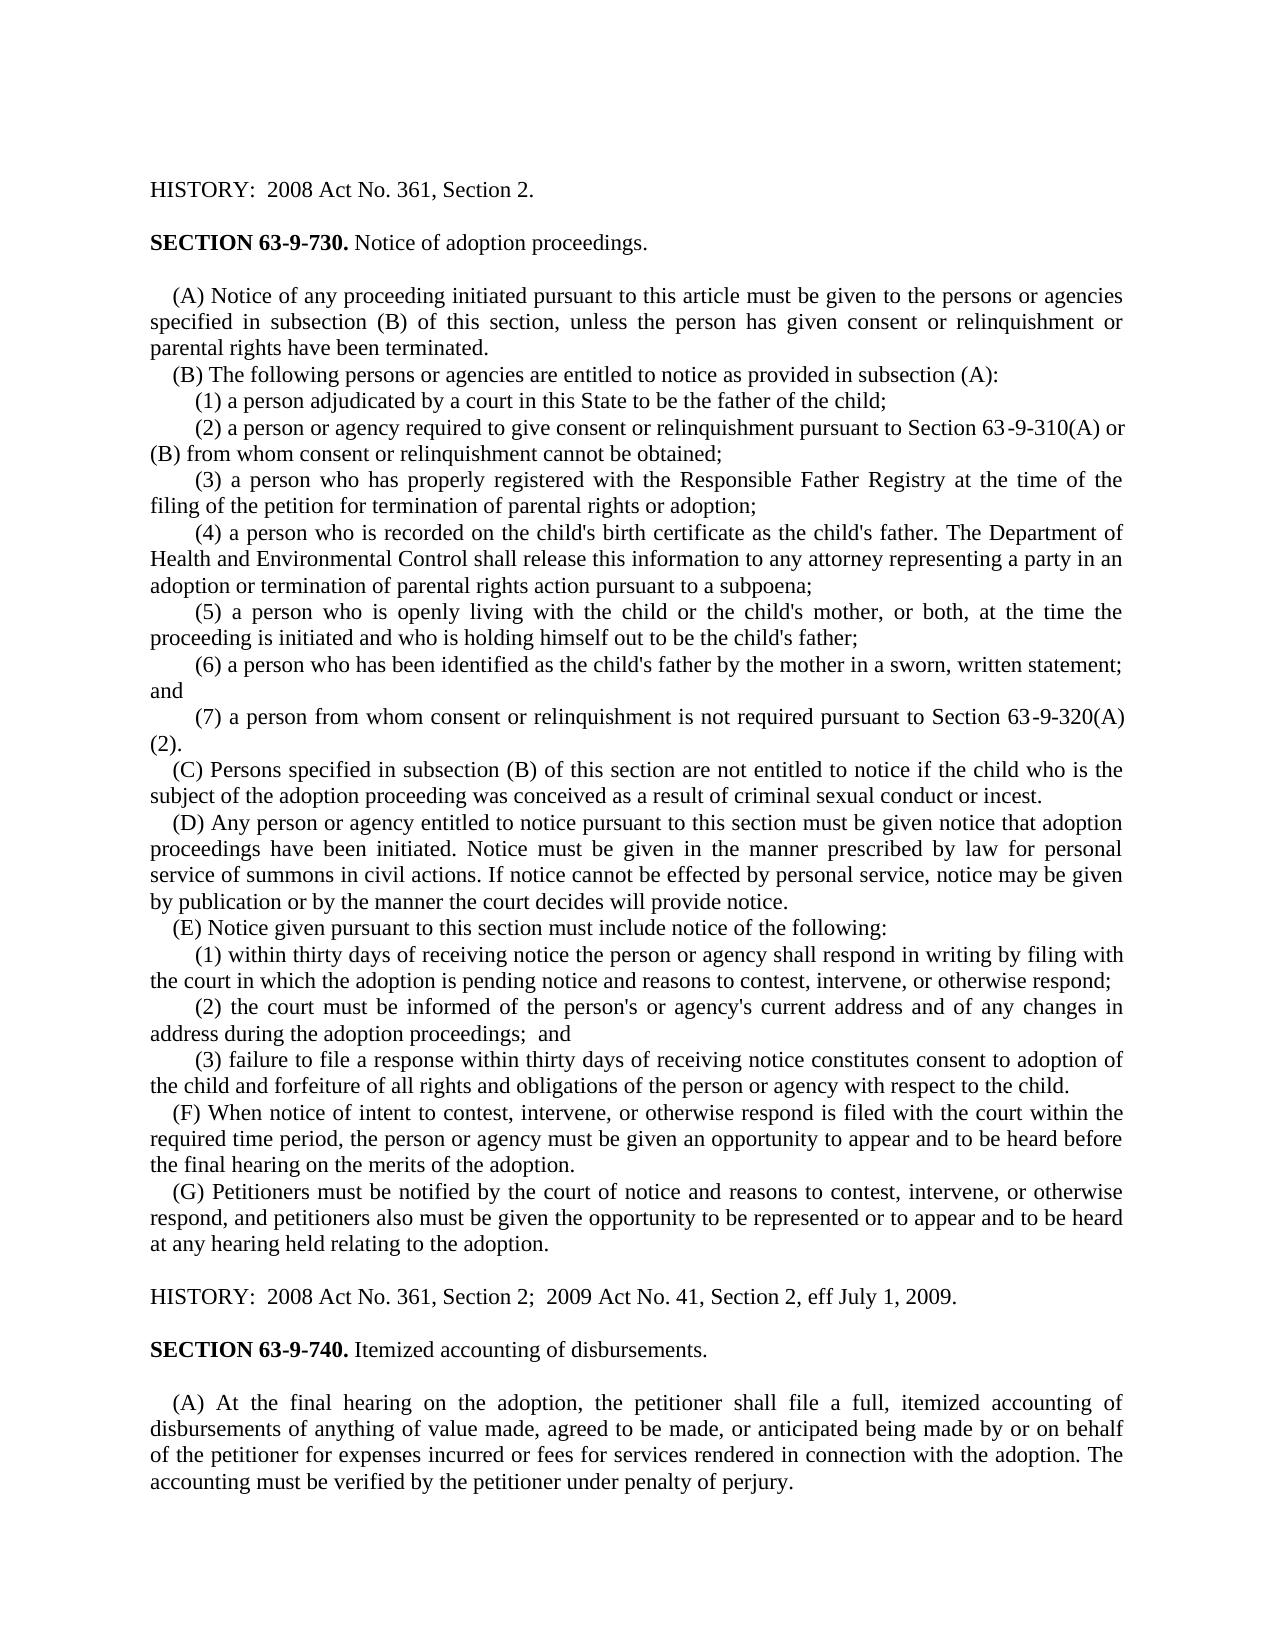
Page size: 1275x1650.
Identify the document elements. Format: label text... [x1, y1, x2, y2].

text (D) Any person or agency entitled to notice pursuant to this section must be given notice that adoption proceedings have been initiated. Notice must be given in the manner prescribed by law for personal service of summons in civil actions. If notice cannot be effected by personal service, notice may be given by publication or by the manner the court decides will provide notice. [150, 809, 1125, 914]
text (1) within thirty days of receiving notice the person or agency shall respond in writing by filing with the court in which the adoption is pending notice and reasons to contest, intervene, or otherwise respond; [150, 941, 1125, 993]
text HISTORY: 2008 Act No. 361, Section 2. [150, 176, 1125, 203]
text (6) a person who has been identified as the child's father by the mother in a sworn, written statement; and [150, 651, 1125, 703]
text (7) a person from whom consent or relinquishment is not required pursuant to Section 63-9-320(A)(2). [150, 703, 1125, 756]
text (2) the court must be informed of the person's or agency's current address and of any changes in address during the adoption proceedings; and [150, 993, 1125, 1046]
text (G) Petitioners must be notified by the court of notice and reasons to contest, intervene, or otherwise respond, and petitioners also must be given the opportunity to be represented or to appear and to be heard at any hearing held relating to the adoption. [150, 1178, 1125, 1257]
text (5) a person who is openly living with the child or the child's mother, or both, at the time the proceeding is initiated and who is holding himself out to be the child's father; [150, 598, 1125, 651]
text (E) Notice given pursuant to this section must include notice of the following: [150, 914, 1125, 941]
text (C) Persons specified in subsection (B) of this section are not entitled to notice if the child who is the subject of the adoption proceeding was conceived as a result of criminal sexual conduct or incest. [150, 756, 1125, 809]
text SECTION 63-9-740. Itemized accounting of disbursements. [150, 1336, 1125, 1362]
text (F) When notice of intent to contest, intervene, or otherwise respond is filed with the court within the required time period, the person or agency must be given an opportunity to appear and to be heard before the final hearing on the merits of the adoption. [150, 1099, 1125, 1178]
text (2) a person or agency required to give consent or relinquishment pursuant to Section 63-9-310(A) or (B) from whom consent or relinquishment cannot be obtained; [150, 413, 1125, 466]
text SECTION 63-9-730. Notice of adoption proceedings. [150, 229, 1125, 255]
text (B) The following persons or agencies are entitled to notice as provided in subsection (A): [150, 361, 1125, 387]
text HISTORY: 2008 Act No. 361, Section 2; 2009 Act No. 41, Section 2, eff July 1, 2009. [150, 1283, 1125, 1309]
text (4) a person who is recorded on the child's birth certificate as the child's father. The Department of Health and Environmental Control shall release this information to any attorney representing a party in an adoption or termination of parental rights action pursuant to a subpoena; [150, 519, 1125, 598]
text (3) failure to file a response within thirty days of receiving notice constitutes consent to adoption of the child and forfeiture of all rights and obligations of the person or agency with respect to the child. [150, 1046, 1125, 1099]
text (A) At the final hearing on the adoption, the petitioner shall file a full, itemized accounting of disbursements of anything of value made, agreed to be made, or anticipated being made by or on behalf of the petitioner for expenses incurred or fees for services rendered in connection with the adoption. The accounting must be verified by the petitioner under penalty of perjury. [150, 1389, 1125, 1494]
text (1) a person adjudicated by a court in this State to be the father of the child; [150, 387, 1125, 413]
text (3) a person who has properly registered with the Responsible Father Registry at the time of the filing of the petition for termination of parental rights or adoption; [150, 466, 1125, 519]
text (A) Notice of any proceeding initiated pursuant to this article must be given to the persons or agencies specified in subsection (B) of this section, unless the person has given consent or relinquishment or parental rights have been terminated. [150, 282, 1125, 361]
